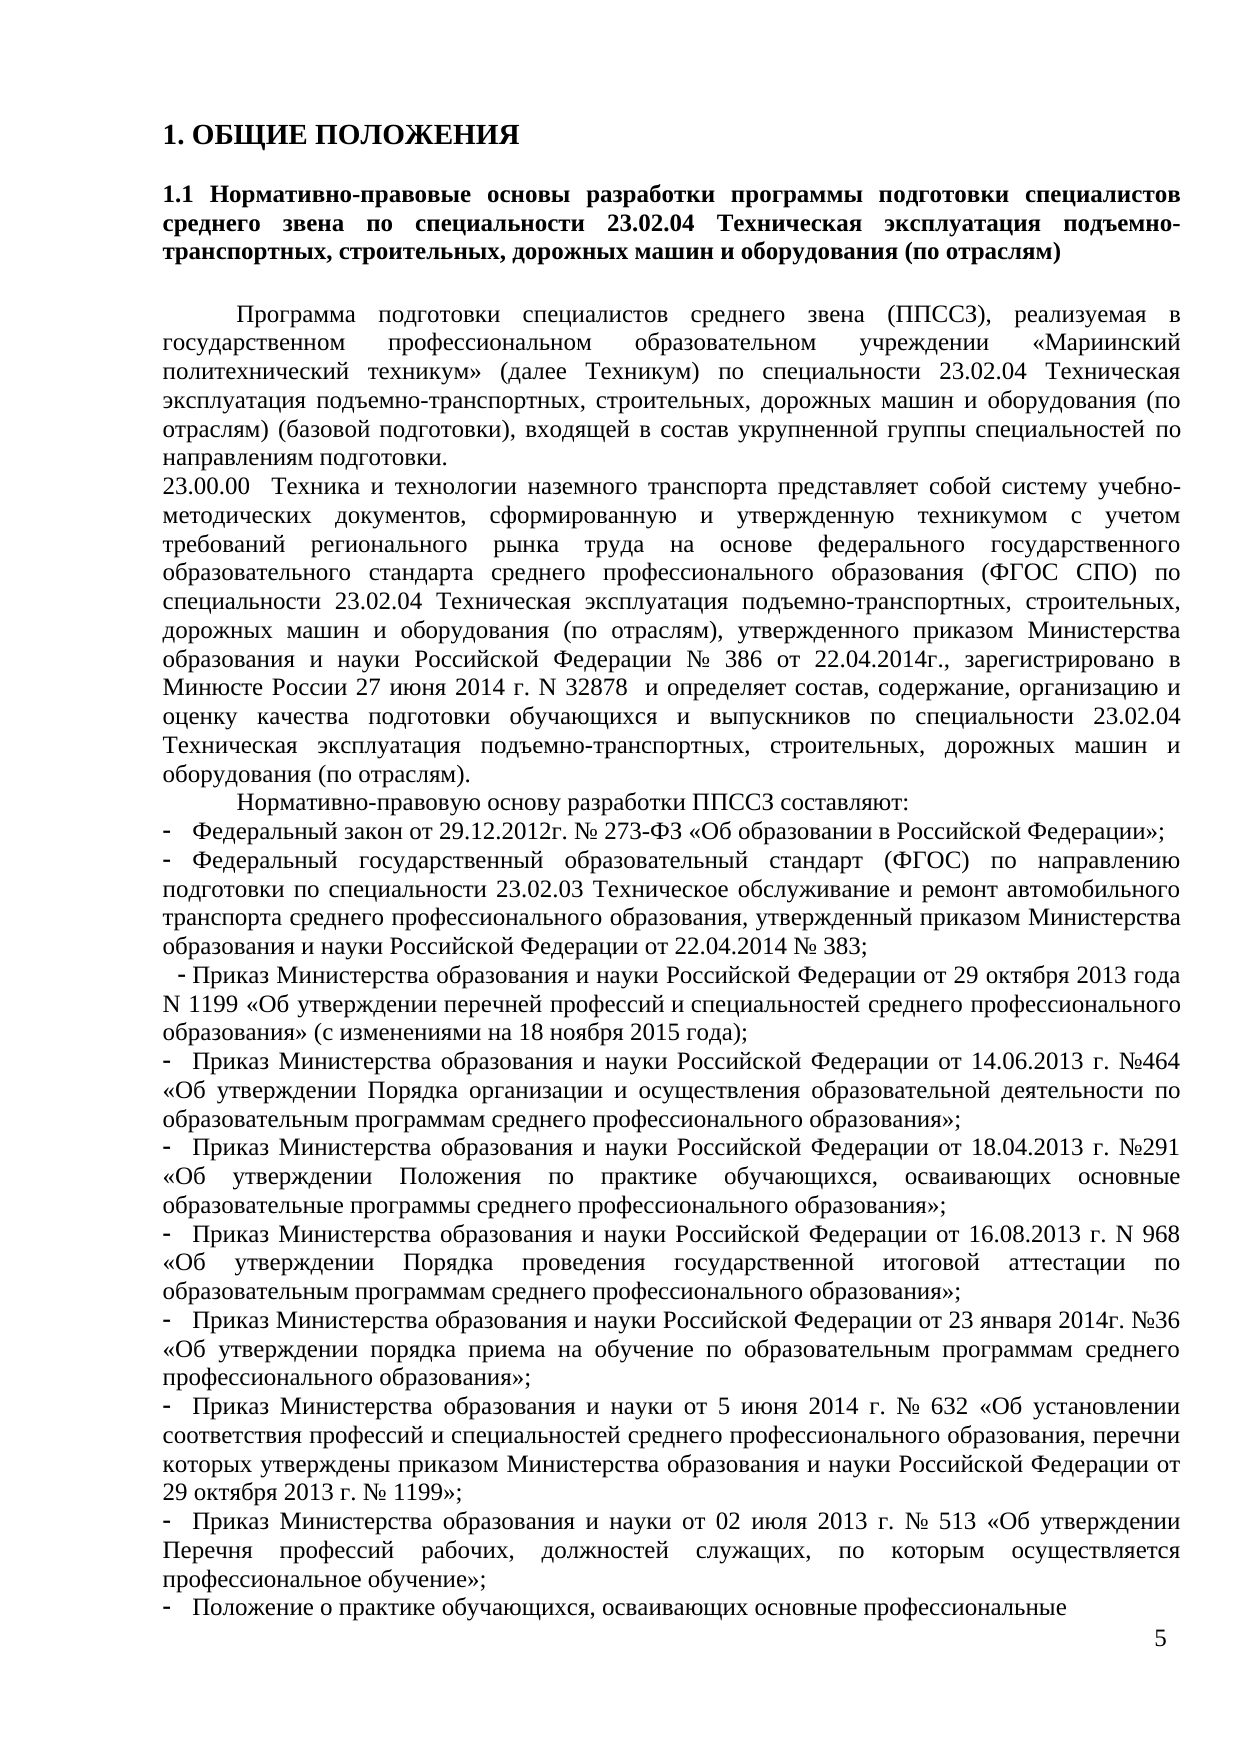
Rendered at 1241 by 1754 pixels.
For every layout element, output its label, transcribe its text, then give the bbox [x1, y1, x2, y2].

text 1.1 Нормативно-правовые основы разработки программы подготовки специалистов среднего звена по специальности 23.02.04 Техническая эксплуатация подъемно-транспортных, строительных, дорожных машин и оборудования (по отраслям) [162, 179, 1181, 265]
list Приказ Министерства образования и науки от 02 июля 2013 г. № 513 «Об утверждении Перечня профессий рабочих, должностей служащих, по которым осуществляется профессиональное обучение»; [162, 1506, 1181, 1592]
text 23.00.00 Техника и технологии наземного транспорта представляет собой систему учебно-методических документов, сформированную и утвержденную техникумом с учетом требований регионального рынка труда на основе федерального государственного образовательного стандарта среднего профессионального образования (ФГОС СПО) по специальности 23.02.04 Техническая эксплуатация подъемно-транспортных, строительных, дорожных машин и оборудования (по отраслям), утвержденного приказом Министерства образования и науки Российской Федерации № 386 от 22.04.2014г., зарегистрировано в Минюсте России 27 июня 2014 г. N 32878 и определяет состав, содержание, организацию и оценку качества подготовки обучающихся и выпускников по специальности 23.02.04 Техническая эксплуатация подъемно-транспортных, строительных, дорожных машин и оборудования (по отраслям). [162, 471, 1181, 787]
list Приказ Министерства образования и науки Российской Федерации от 18.04.2013 г. №291 «Об утверждении Положения по практике обучающихся, осваивающих основные образовательные программы среднего профессионального образования»; [162, 1132, 1181, 1219]
list Приказ Министерства образования и науки Российской Федерации от 16.08.2013 г. N 968 «Об утверждении Порядка проведения государственной итоговой аттестации по образовательным программам среднего профессионального образования»; [162, 1219, 1181, 1305]
text Нормативно-правовую основу разработки ППССЗ составляют: [162, 787, 1181, 816]
list Приказ Министерства образования и науки Российской Федерации от 14.06.2013 г. №464 «Об утверждении Порядка организации и осуществления образовательной деятельности по образовательным программам среднего профессионального образования»; [162, 1046, 1181, 1132]
list Федеральный закон от 29.12.2012г. № 273-ФЗ «Об образовании в Российской Федерации»; [162, 816, 1181, 845]
list Положение о практике обучающихся, осваивающих основные профессиональные [162, 1592, 1181, 1621]
list Приказ Министерства образования и науки Российской Федерации от 23 января 2014г. №36 «Об утверждении порядка приема на обучение по образовательным программам среднего профессионального образования»; [162, 1305, 1181, 1391]
list Приказ Министерства образования и науки Российской Федерации от 29 октября 2013 года N 1199 «Об утверждении перечней профессий и специальностей среднего профессионального образования» (с изменениями на 18 ноября 2015 года); [162, 960, 1181, 1046]
text Программа подготовки специалистов среднего звена (ППССЗ), реализуемая в государственном профессиональном образовательном учреждении «Мариинский политехнический техникум» (далее Техникум) по специальности 23.02.04 Техническая эксплуатация подъемно-транспортных, строительных, дорожных машин и оборудования (по отраслям) (базовой подготовки), входящей в состав укрупненной группы специальностей по направлениям подготовки. [162, 299, 1181, 471]
list Приказ Министерства образования и науки от 5 июня 2014 г. № 632 «Об установлении соответствия профессий и специальностей среднего профессионального образования, перечни которых утверждены приказом Министерства образования и науки Российской Федерации от 29 октября 2013 г. № 1199»; [162, 1391, 1181, 1506]
list Федеральный государственный образовательный стандарт (ФГОС) по направлению подготовки по специальности 23.02.03 Техническое обслуживание и ремонт автомобильного транспорта среднего профессионального образования, утвержденный приказом Министерства образования и науки Российской Федерации от 22.04.2014 № 383; [162, 845, 1181, 960]
text 1. ОБЩИЕ ПОЛОЖЕНИЯ [162, 117, 1181, 151]
